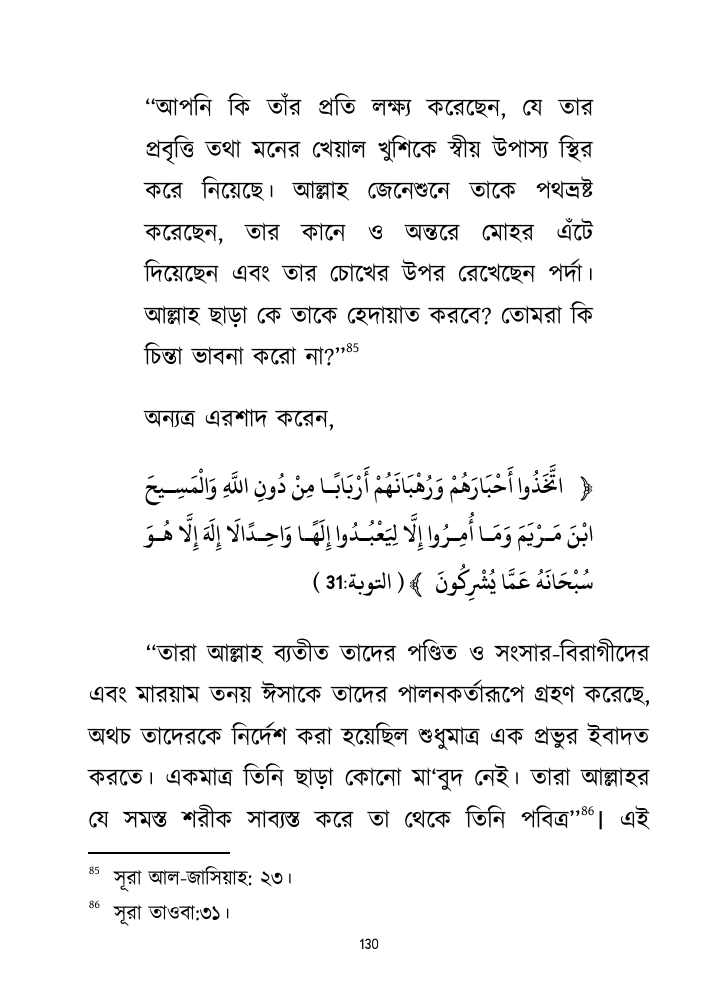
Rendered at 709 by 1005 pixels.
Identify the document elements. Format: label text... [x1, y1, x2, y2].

text ﴿ اتَّخَذُوا أَحْبَارَهُمْ وَرُهْبَانَهُمْ أَرْبَابًا مِنْ دُونِ اللَّهِ وَالْمَسِيحَ ابْنَ مَرْيَمَ وَمَا أُمِرُوا إِلَّا لِيَعْبُدُوا إِلَهًا وَاحِدًالَا إِلَهَ إِلَّا هُوَ سُبْحَانَهُ عَمَّا يُشْرِكُونَ ﴾ ( التوبة:31 ) [145, 465, 593, 604]
text ‘‘আপনি কি তাঁর প্রতি লক্ষ্য করেছেন, যে তার প্রবৃত্তি তথা মনের খেয়াল খুশিকে স্বীয় উপাস্য স্থির করে নিয়েছে। আল্লাহ জেনেশুনে তাকে পথভ্রষ্ট করেছেন, তার কানে ও অন্তরে মোহর এঁটে দিয়েছেন এবং তার চোখের উপর রেখেছেন পর্দা। আল্লাহ ছাড়া কে তাকে হেদায়াত করবে? তোমরা কি চিন্তা ভাবনা করো না?’’ [145, 85, 593, 376]
text অন্যত্র এরশাদ করেন, [88, 396, 650, 438]
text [88, 631, 650, 839]
